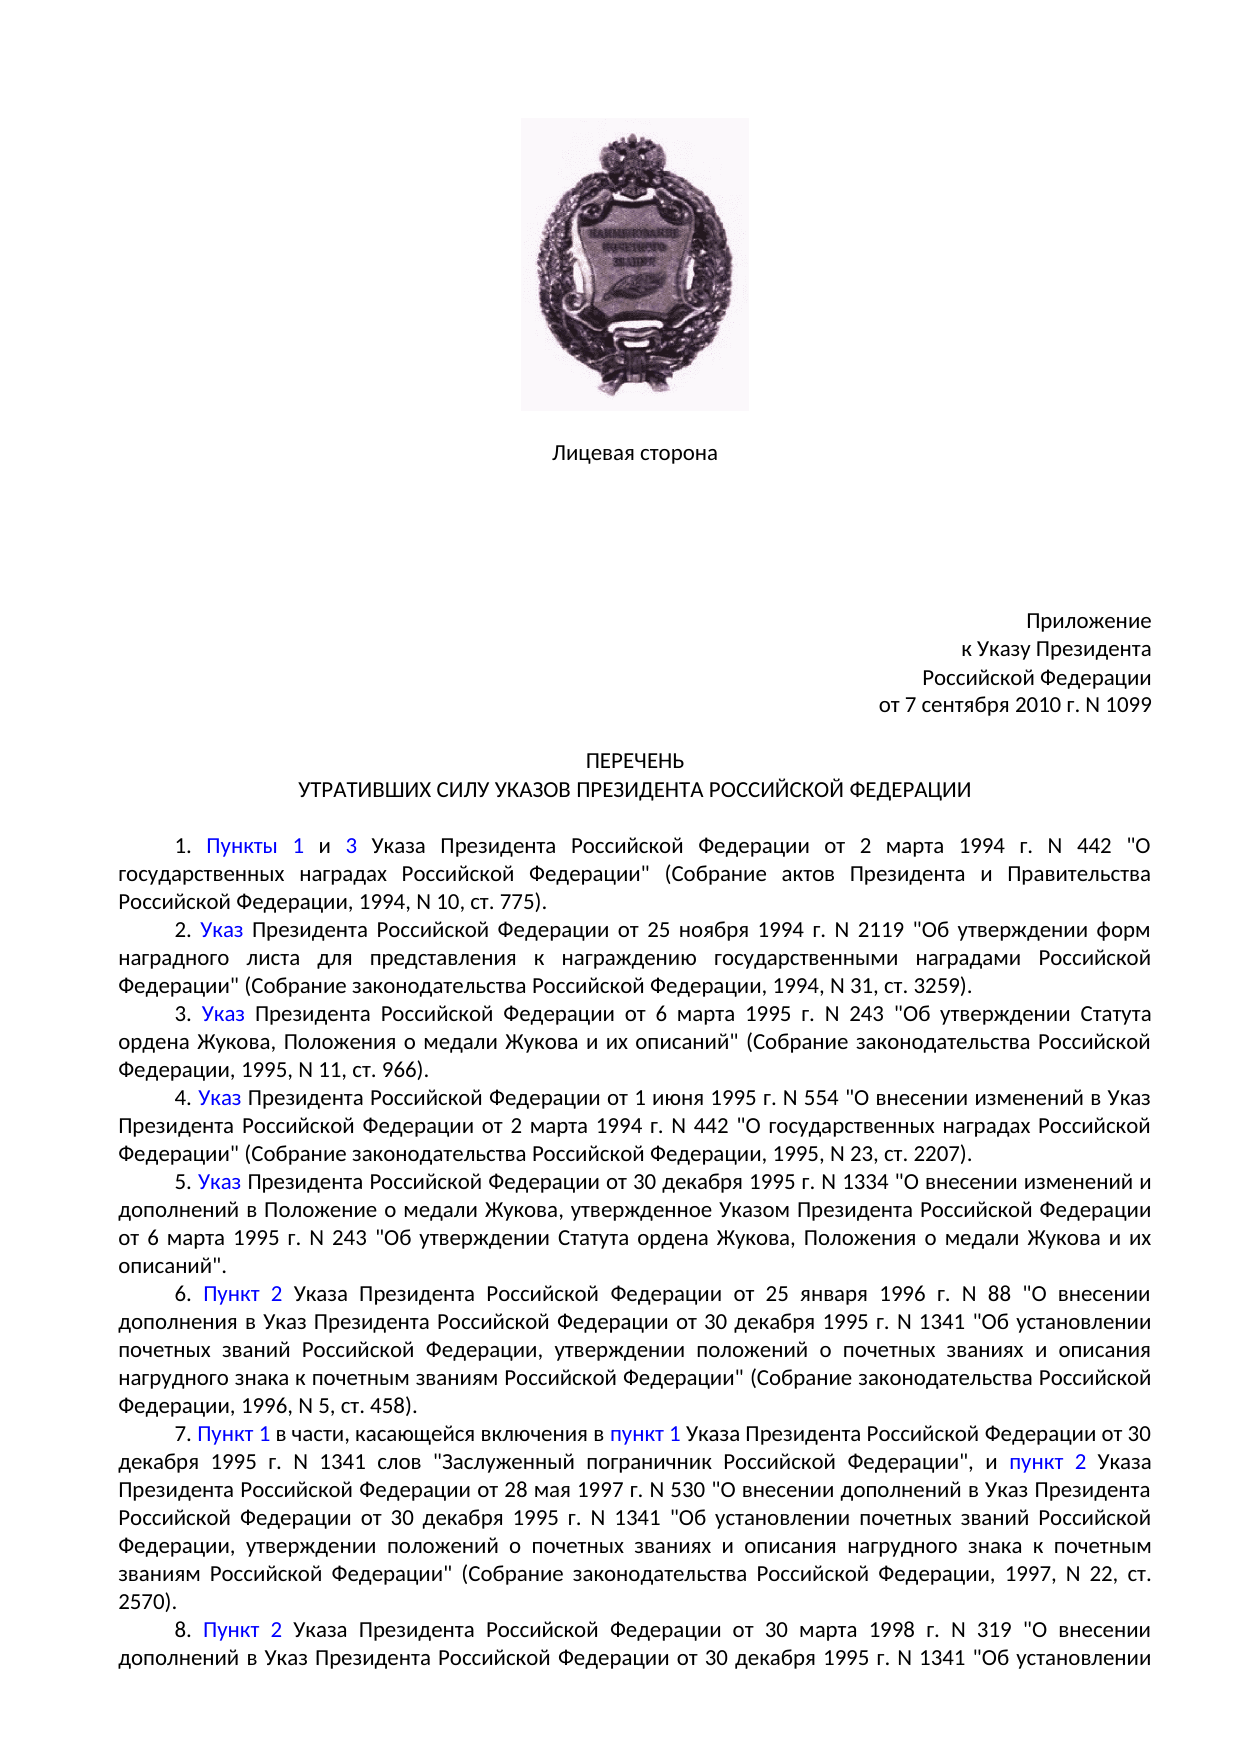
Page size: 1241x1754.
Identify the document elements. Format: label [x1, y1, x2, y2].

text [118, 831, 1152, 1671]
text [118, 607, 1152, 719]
picture [521, 118, 749, 411]
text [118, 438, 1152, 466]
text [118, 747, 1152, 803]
